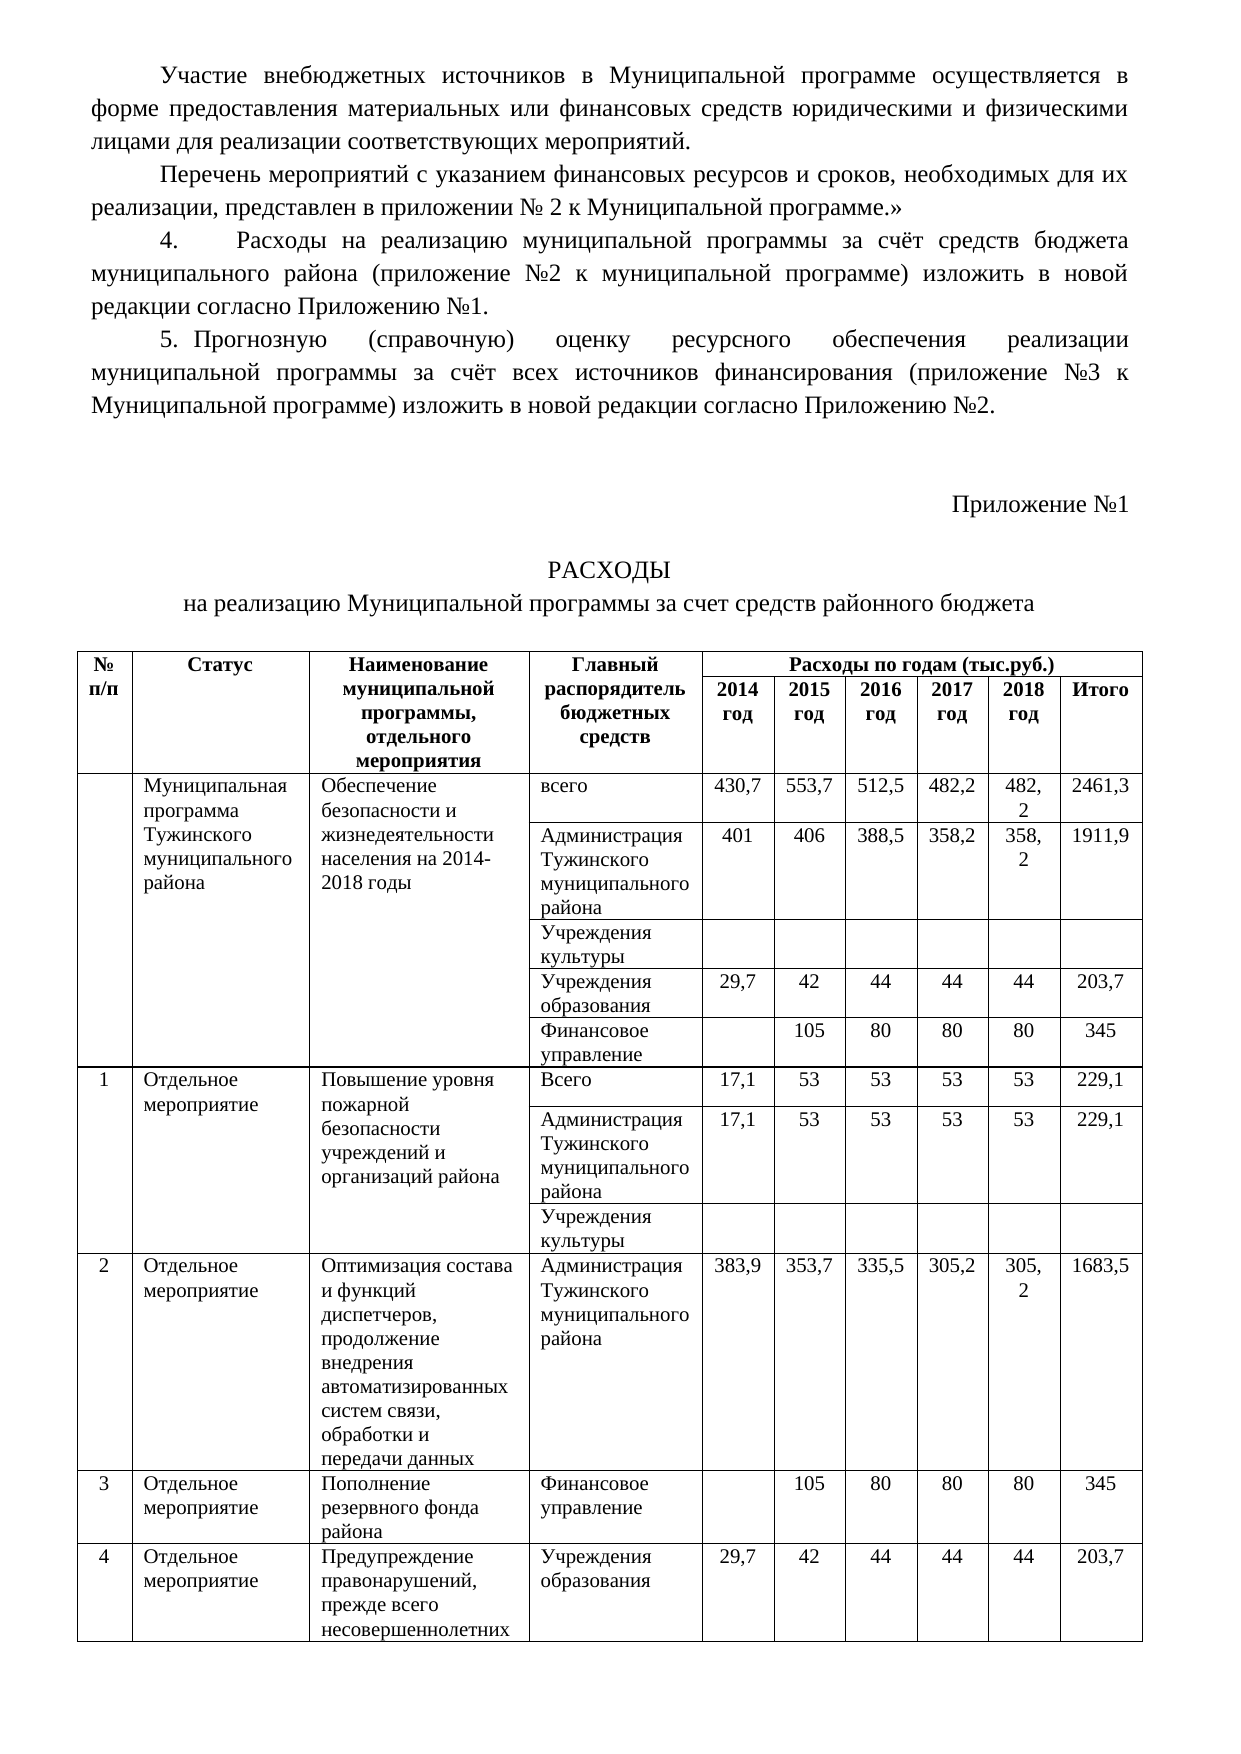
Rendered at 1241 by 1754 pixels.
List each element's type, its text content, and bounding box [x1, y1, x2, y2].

table_cell 335,5 [846, 1254, 917, 1470]
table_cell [133, 1544, 309, 1641]
table_cell 53 [989, 1107, 1060, 1203]
table_cell 2 [78, 1254, 132, 1470]
table_cell Отдельное мероприятие [133, 1068, 309, 1252]
table_cell 80 [989, 1471, 1060, 1543]
table_cell 345 [1061, 1018, 1142, 1066]
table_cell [530, 1544, 702, 1641]
table_cell 80 [846, 1018, 917, 1066]
text Участие внебюджетных источников в Муниципальной программе осуществляется в форме предоставления материальных или финансовых средств юридическими и физическими лицами для реализации соответствующих мероприятий. [91, 57, 1129, 156]
table_cell [78, 774, 132, 1066]
table_cell 80 [918, 1471, 988, 1543]
table_cell 17,1 [703, 1107, 774, 1203]
table_cell 2461,3 [1061, 774, 1142, 822]
table_cell 80 [918, 1018, 988, 1066]
table_cell 358,2 [918, 823, 988, 919]
table_cell 482,2 [989, 774, 1060, 822]
table_cell [775, 1204, 845, 1252]
table_cell 53 [846, 1107, 917, 1203]
table_cell Администрация Тужинского муниципального района [530, 1107, 702, 1203]
table_cell 80 [989, 1018, 1060, 1066]
table_cell [989, 1204, 1060, 1252]
table_cell [775, 920, 845, 968]
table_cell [310, 1544, 529, 1641]
table_cell всего [530, 774, 702, 822]
table_cell 203,7 [1061, 969, 1142, 1017]
table_cell 406 [775, 823, 845, 919]
table_cell [703, 920, 774, 968]
table_cell Муниципальная программа Тужинского муниципального района [133, 774, 309, 1066]
table_cell 105 [775, 1471, 845, 1543]
table_cell 3 [78, 1471, 132, 1543]
table_cell [846, 1204, 917, 1252]
table_cell 53 [989, 1068, 1060, 1106]
table_cell Отдельное мероприятие [133, 1254, 309, 1470]
table_cell 44 17,6 26,4 [918, 1544, 988, 1641]
table_cell 1 [78, 1068, 132, 1252]
text на реализацию Муниципальной программы за счет средств районного бюджета [89, 585, 1129, 618]
table_cell 2018 год [989, 677, 1060, 772]
table_cell 2015 год [775, 677, 845, 772]
table_cell 2014 год [703, 677, 774, 772]
table_cell 305,2 [989, 1254, 1060, 1470]
table_header Статус [133, 652, 309, 772]
table_cell 388,5 [846, 823, 917, 919]
table_header Наименование муниципальной программы, отдельного мероприятия [310, 652, 529, 772]
table_cell 2016 год [846, 677, 917, 772]
table_cell 17,1 [703, 1068, 774, 1106]
table_cell 203,7 69,7 134 [1061, 1544, 1142, 1641]
table_cell 53 [775, 1107, 845, 1203]
table_cell 80 [846, 1471, 917, 1543]
table_cell 512,5 [846, 774, 917, 822]
table_cell [703, 1204, 774, 1252]
table_cell Пополнение резервного фонда района [310, 1471, 529, 1543]
table_cell Администрация Тужинского муниципального района [530, 1254, 702, 1470]
table_cell Всего [530, 1068, 702, 1106]
table_cell [1061, 1204, 1142, 1252]
table_cell [703, 1018, 774, 1066]
table_cell 1911,9 [1061, 823, 1142, 919]
table_cell 358,2 [989, 823, 1060, 919]
table_cell Отдельное мероприятие [133, 1471, 309, 1543]
table_cell Учреждения образования [530, 969, 702, 1017]
table_cell 2017 год [918, 677, 988, 772]
table_cell 105 [775, 1018, 845, 1066]
table_cell 229,1 [1061, 1068, 1142, 1106]
table_cell 44 17,6 26,4 [846, 1544, 917, 1641]
table_cell [918, 920, 988, 968]
text Перечень мероприятий с указанием финансовых ресурсов и сроков, необходимых для их реализации, представлен в приложении № 2 к Муниципальной программе.» [91, 156, 1129, 222]
table_cell 42 16,9 25,1 [775, 1544, 845, 1641]
text РАСХОДЫ [89, 552, 1129, 585]
table_cell 482,2 [918, 774, 988, 822]
table_cell 401 [703, 823, 774, 919]
table_cell Учреждения культуры [530, 1204, 702, 1252]
table_cell Учреждения культуры [530, 920, 702, 968]
table_cell [703, 1471, 774, 1543]
table_cell 44 [846, 969, 917, 1017]
table_header Расходы по годам (тыс.руб.) [703, 652, 1142, 676]
table_cell 53 [846, 1068, 917, 1106]
table_cell [1061, 920, 1142, 968]
table_cell Обеспечение безопасности и жизнедеятельности населения на 2014-2018 годы [310, 774, 529, 1066]
table_cell 53 [918, 1107, 988, 1203]
table_cell Администрация Тужинского муниципального района [530, 823, 702, 919]
table_cell Итого [1061, 677, 1142, 772]
table_cell 53 [918, 1068, 988, 1106]
table_header Главный распорядитель бюджетных средств [530, 652, 702, 772]
table_cell Финансовое управление [530, 1018, 702, 1066]
table_cell 553,7 [775, 774, 845, 822]
table_cell 53 [775, 1068, 845, 1106]
table_cell 229,1 [1061, 1107, 1142, 1203]
table_cell 4 [78, 1544, 132, 1641]
table_cell 29,7 29,7 [703, 1544, 774, 1641]
table_cell Финансовое управление [530, 1471, 702, 1543]
table_cell 305,2 [918, 1254, 988, 1470]
table_cell [918, 1204, 988, 1252]
table_cell 44 [989, 969, 1060, 1017]
table_cell 42 [775, 969, 845, 1017]
table_cell [846, 920, 917, 968]
table_cell 353,7 [775, 1254, 845, 1470]
table_cell Повышение уровня пожарной безопасности учреждений и организаций района [310, 1068, 529, 1252]
table_cell [989, 920, 1060, 968]
table_cell 1683,5 [1061, 1254, 1142, 1470]
table_header № п/п [78, 652, 132, 772]
table_cell 345 [1061, 1471, 1142, 1543]
text Приложение №1 [89, 486, 1129, 519]
table_cell 29,7 [703, 969, 774, 1017]
table_cell 383,9 [703, 1254, 774, 1470]
list Прогнозную (справочную) оценку ресурсного обеспечения реализации муниципальной программы за счёт всех источников финансирования (приложение №3 к Муниципальной программе) изложить в новой редакции согласно Приложению №2. [91, 321, 1129, 420]
table_cell 430,7 [703, 774, 774, 822]
table_cell 44 [918, 969, 988, 1017]
table_cell Оптимизация состава и функций диспетчеров, продолжение внедрения автоматизированных систем связи, обработки и передачи данных [310, 1254, 529, 1470]
list Расходы на реализацию муниципальной программы за счёт средств бюджета муниципального района (приложение №2 к муниципальной программе) изложить в новой редакции согласно Приложению №1. [91, 222, 1129, 321]
table_cell 44 17,6 26,4 [989, 1544, 1060, 1641]
